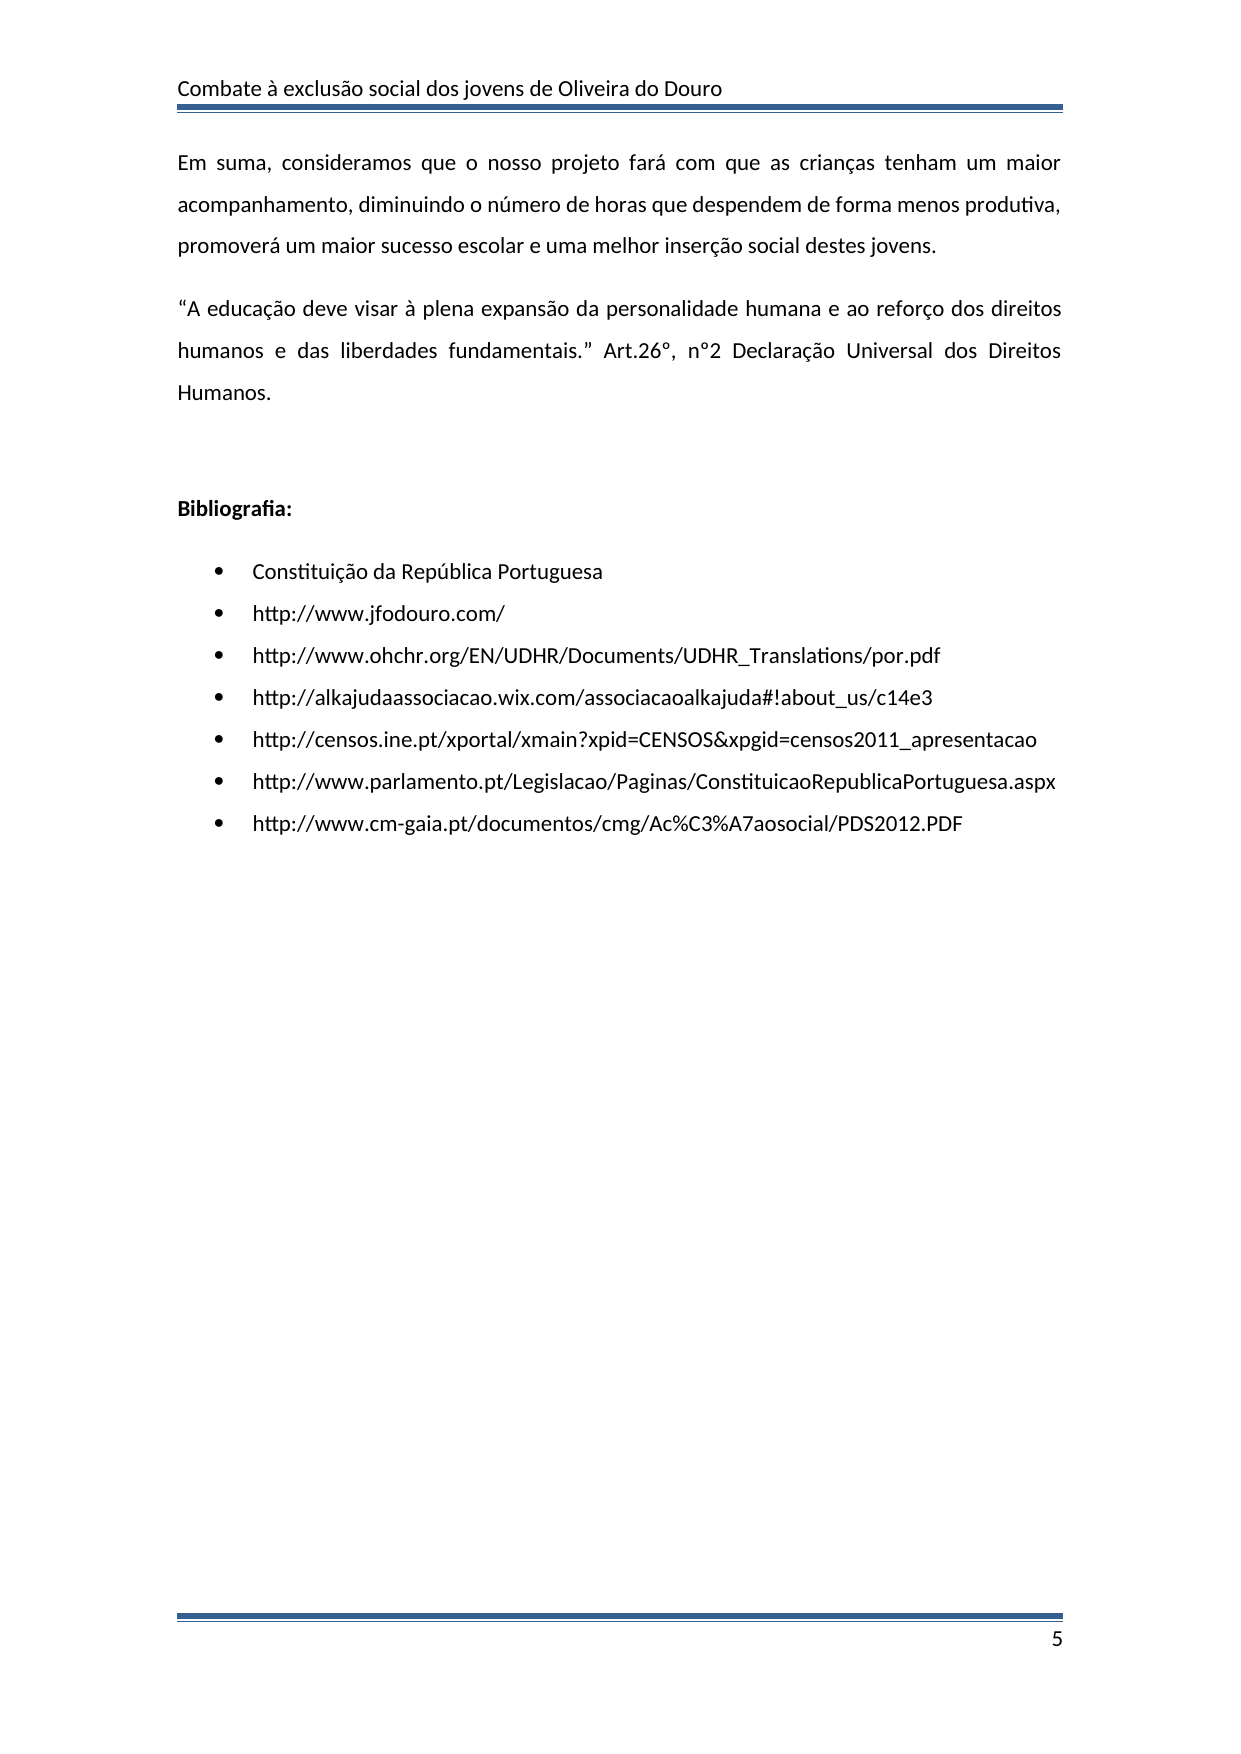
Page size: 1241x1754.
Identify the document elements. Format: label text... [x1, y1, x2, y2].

text “A educação deve visar à plena expansão da personalidade humana e ao reforço dos direitos humanos e das liberdades fundamentais.” Art.26º, nº2 Declaração Universal dos Direitos Humanos. [177, 294, 1063, 406]
list http://www.jfodouro.com/ [215, 599, 1063, 627]
list http://www.cm-gaia.pt/documentos/cmg/Ac%C3%A7aosocial/PDS2012.PDF [215, 809, 1063, 837]
list Constituição da República Portuguesa [215, 557, 1063, 585]
text Bibliografia: [177, 494, 1063, 522]
text Em suma, consideramos que o nosso projeto fará com que as crianças tenham um maior acompanhamento, diminuindo o número de horas que despendem de forma menos produtiva, promoverá um maior sucesso escolar e uma melhor inserção social destes jovens. [177, 148, 1063, 260]
list http://censos.ine.pt/xportal/xmain?xpid=CENSOS&xpgid=censos2011_apresentacao [215, 725, 1063, 753]
list http://www.ohchr.org/EN/UDHR/Documents/UDHR_Translations/por.pdf [215, 641, 1063, 669]
list http://www.parlamento.pt/Legislacao/Paginas/ConstituicaoRepublicaPortuguesa.aspx [215, 767, 1063, 795]
list http://alkajudaassociacao.wix.com/associacaoalkajuda#!about_us/c14e3 [215, 683, 1063, 711]
